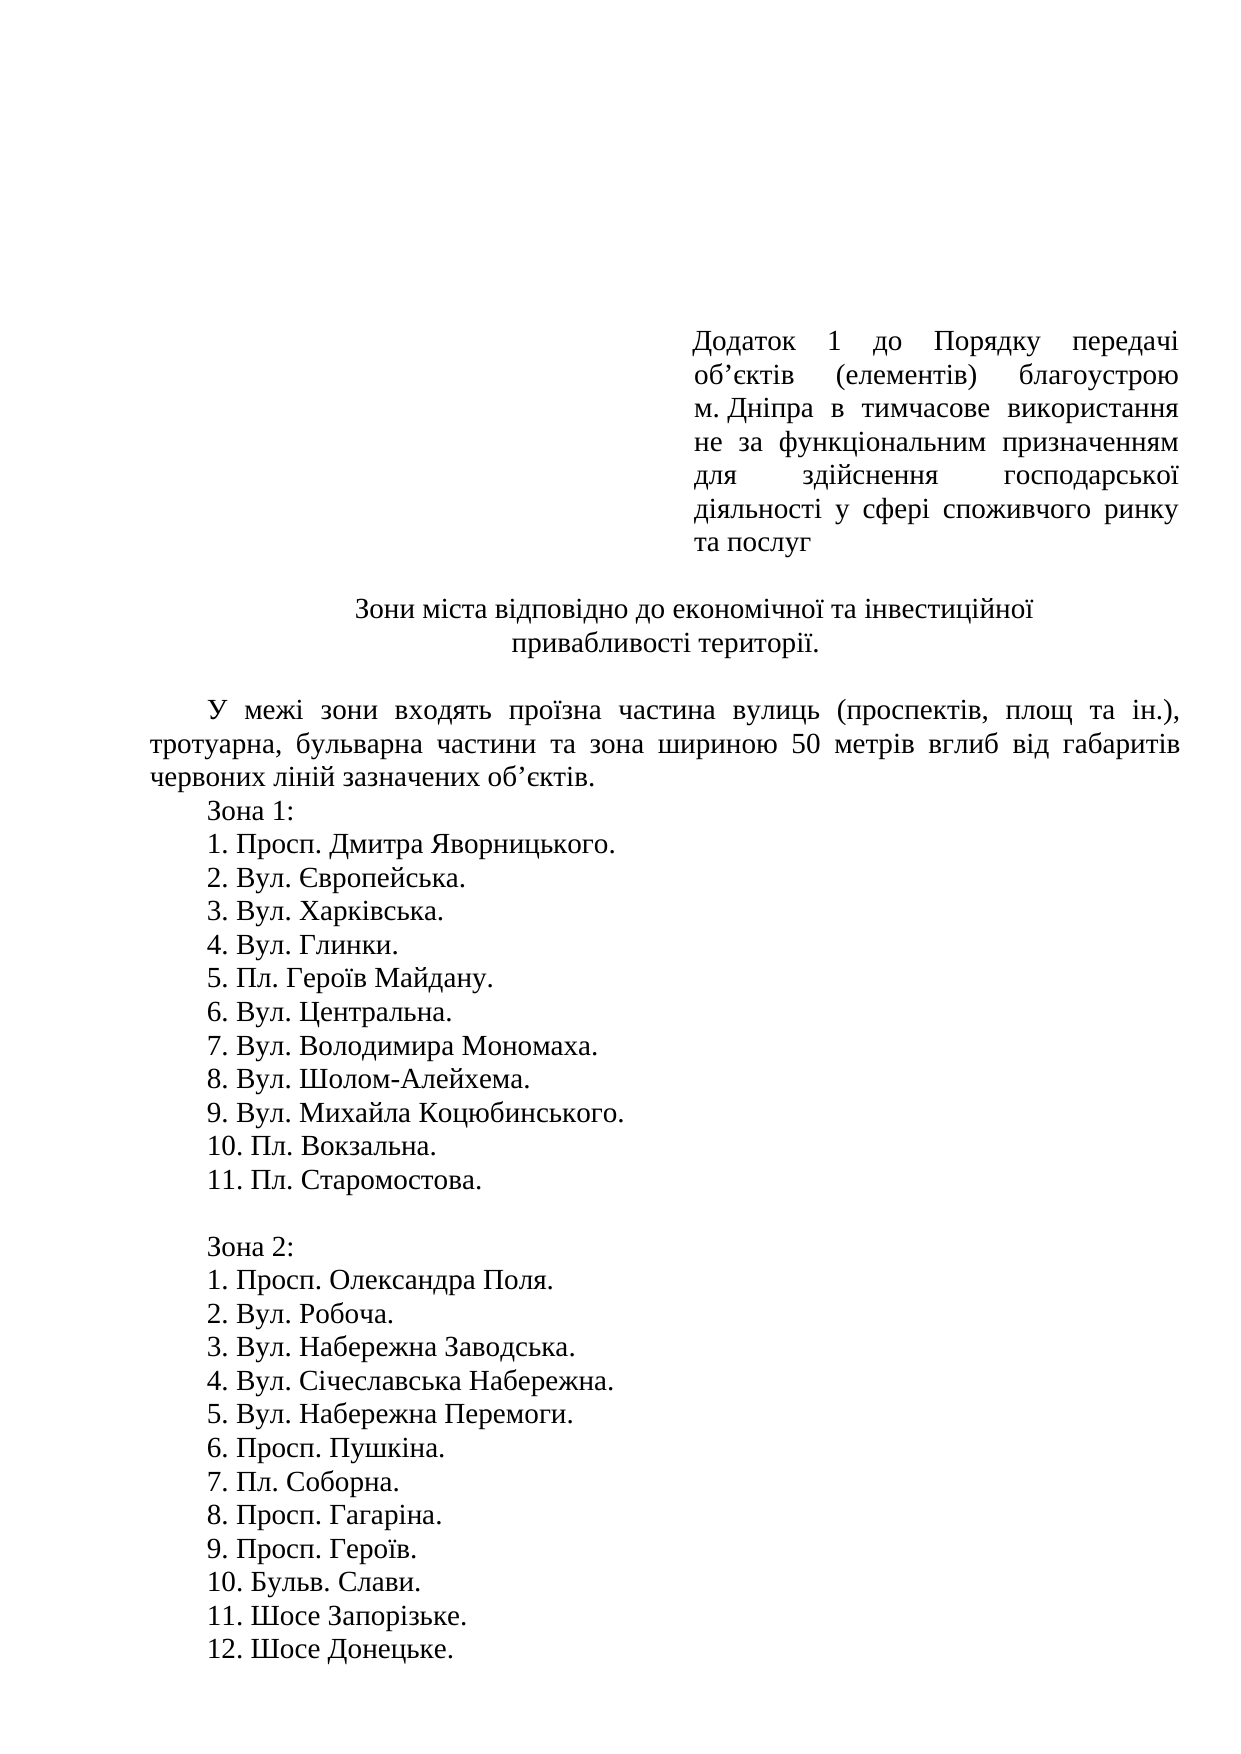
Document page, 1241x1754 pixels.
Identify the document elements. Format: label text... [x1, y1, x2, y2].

text 9. Просп. Героїв. [149, 1531, 1181, 1564]
text 3. Вул. Харківська. [149, 893, 1181, 927]
text 6. Просп. Пушкіна. [149, 1430, 1181, 1464]
text 11. Пл. Старомостова. [149, 1162, 1181, 1195]
text 5. Вул. Набережна Перемоги. [149, 1397, 1181, 1430]
text 8. Просп. Гагаріна. [149, 1497, 1181, 1531]
text 2. Вул. Європейська. [149, 860, 1181, 893]
text 4. Вул. Січеславська Набережна. [149, 1363, 1181, 1397]
text 1. Просп. Олександра Поля. [149, 1262, 1181, 1296]
text 3. Вул. Набережна Заводська. [149, 1329, 1181, 1363]
text Додаток 1 до Порядку передачі об’єктів (елементів) благоустрою м. Дніпра в тимчасове використання не за функціональним призначенням для здійснення господарської діяльності у сфері споживчого ринку та послуг [692, 323, 1179, 558]
text Зони міста відповідно до економічної та інвестиційної привабливості території. [149, 592, 1181, 659]
text 10. Пл. Вокзальна. [149, 1128, 1181, 1162]
text 5. Пл. Героїв Майдану. [149, 961, 1181, 994]
text 10. Бульв. Слави. [149, 1564, 1181, 1598]
text У межі зони входять проїзна частина вулиць (проспектів, площ та ін.), тротуарна, бульварна частини та зона шириною 50 метрів вглиб від габаритів червоних ліній зазначених об’єктів. [149, 692, 1181, 793]
text 11. Шосе Запорізьке. [149, 1598, 1181, 1631]
text Зона 1: [149, 793, 1181, 826]
text 8. Вул. Шолом-Алейхема. [149, 1061, 1181, 1095]
text 9. Вул. Михайла Коцюбинського. [149, 1095, 1181, 1128]
text 6. Вул. Центральна. [149, 994, 1181, 1028]
text Зона 2: [149, 1229, 1181, 1262]
text 1. Просп. Дмитра Яворницького. [149, 826, 1181, 860]
text 7. Вул. Володимира Мономаха. [149, 1028, 1181, 1061]
text 7. Пл. Соборна. [149, 1464, 1181, 1497]
text 12. Шосе Донецьке. [149, 1631, 1181, 1665]
text 2. Вул. Робоча. [149, 1296, 1181, 1329]
text 4. Вул. Глинки. [149, 927, 1181, 961]
